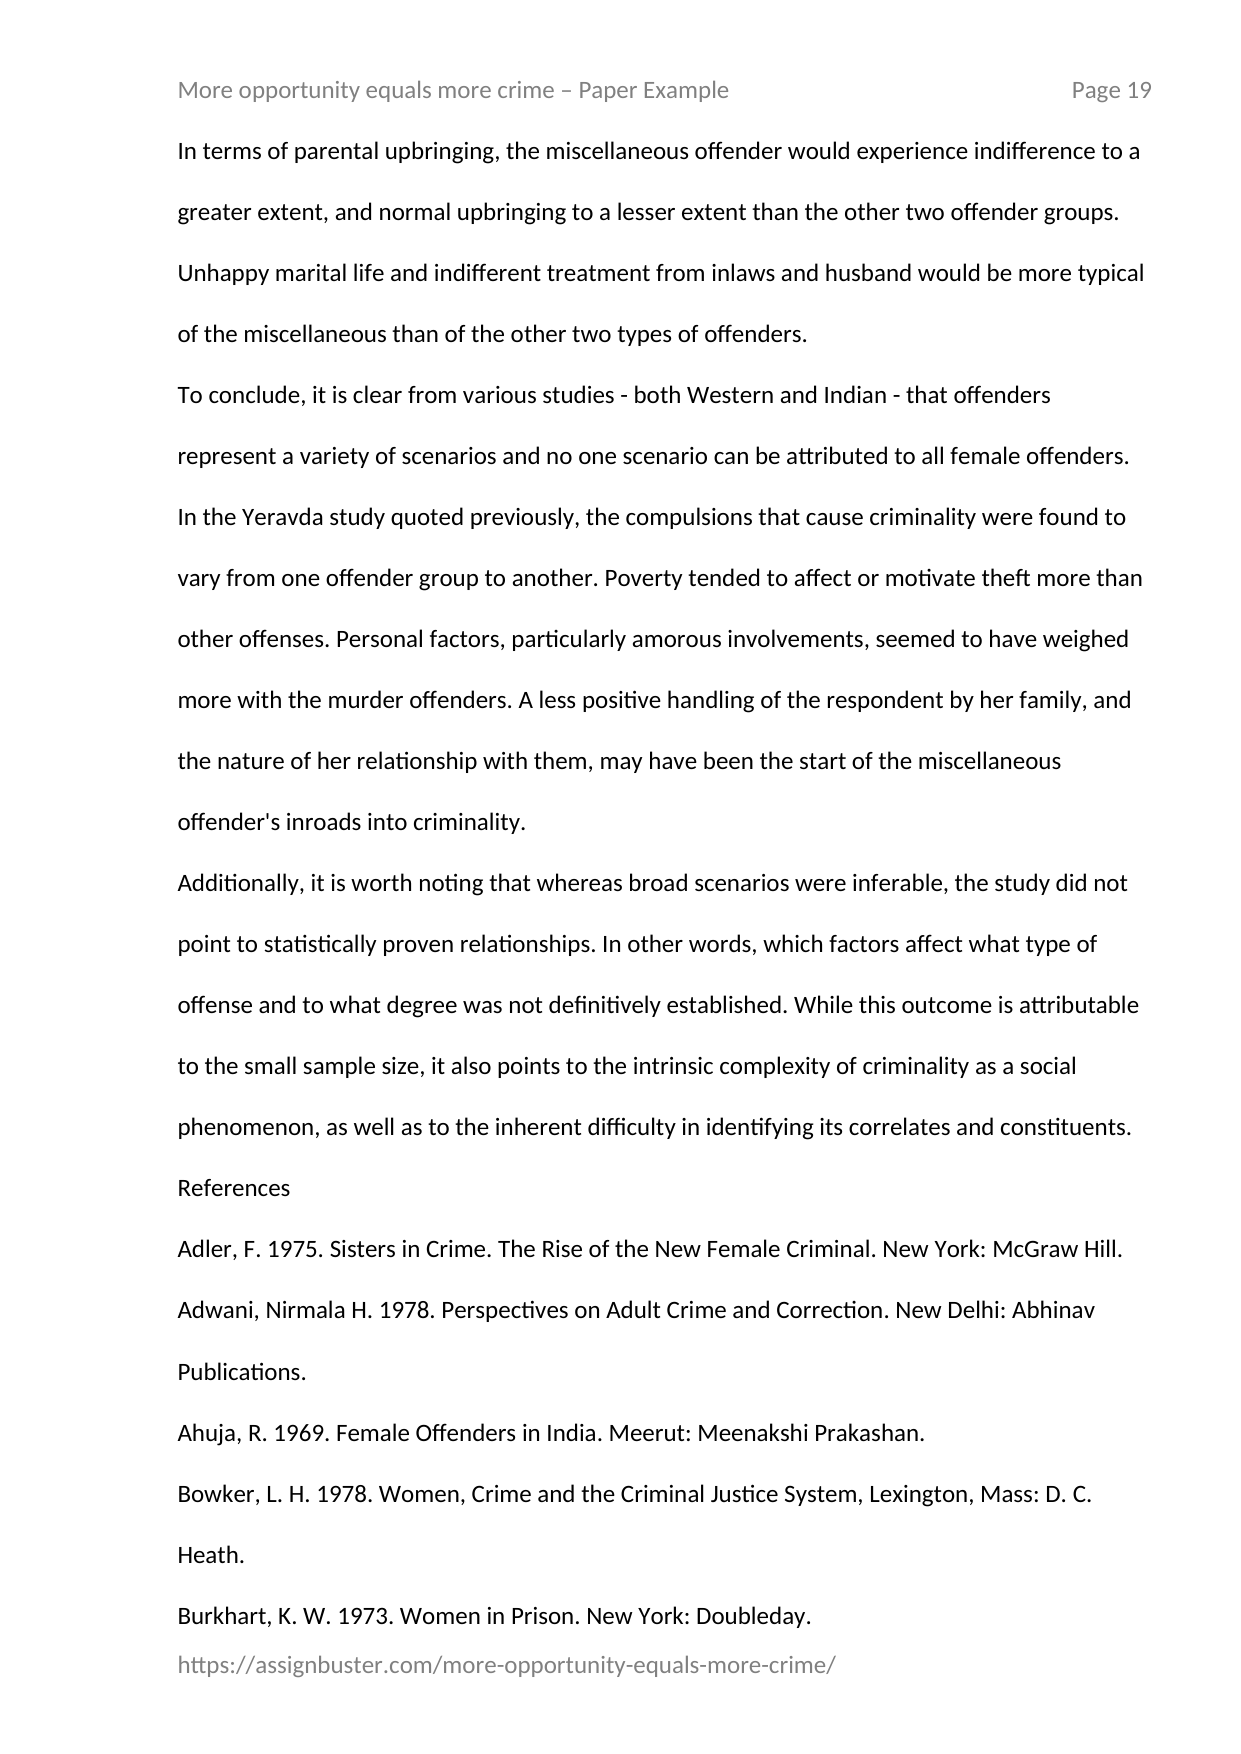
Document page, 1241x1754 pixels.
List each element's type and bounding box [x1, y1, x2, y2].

text [177, 135, 1152, 1630]
